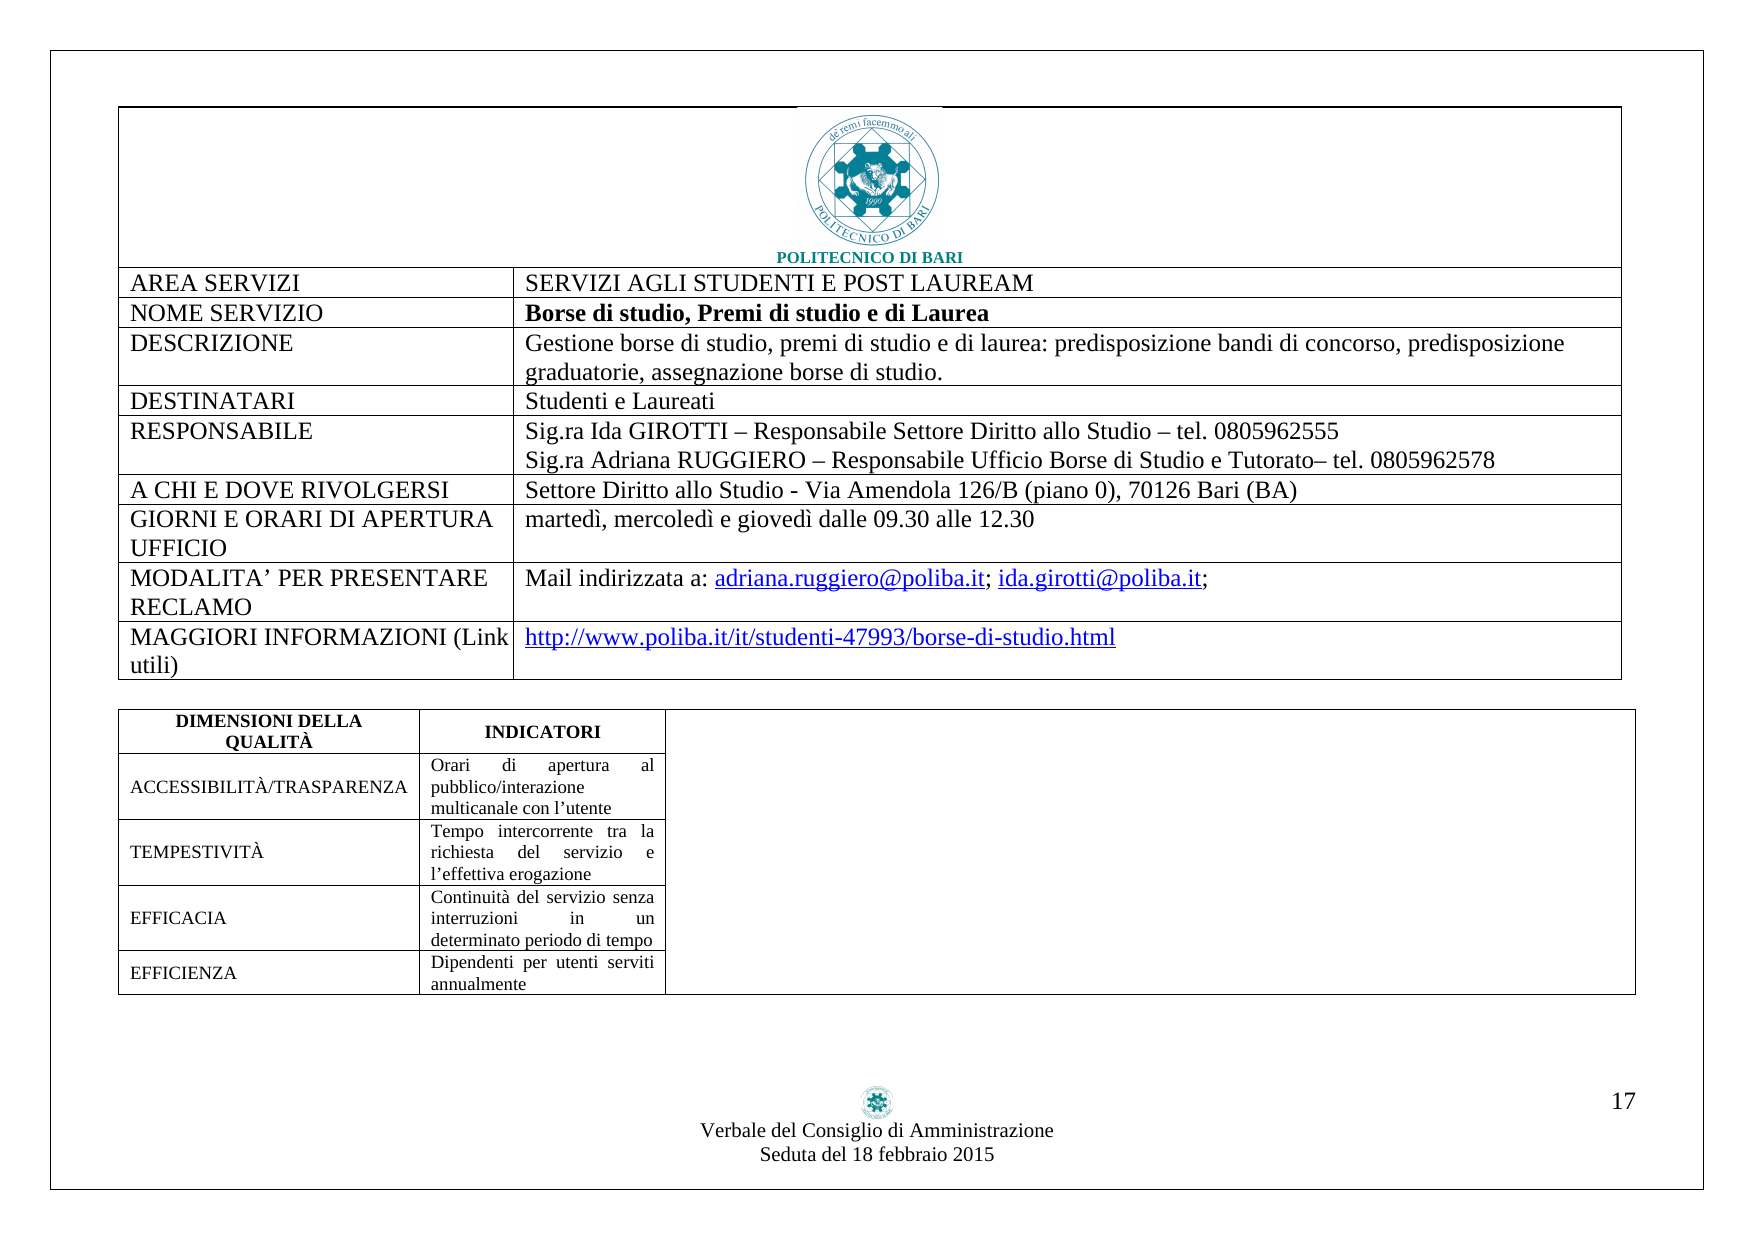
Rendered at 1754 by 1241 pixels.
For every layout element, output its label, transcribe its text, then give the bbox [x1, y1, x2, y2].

table_cell DESCRIZIONE [119, 328, 513, 385]
table_cell DESTINATARI [119, 386, 513, 415]
table_cell TEMPESTIVITÀ [119, 820, 419, 884]
picture [861, 1086, 893, 1119]
table_cell ACCESSIBILITÀ/TRASPARENZA [119, 754, 419, 819]
table_cell MODALITA’ PER PRESENTARE RECLAMO [119, 563, 513, 621]
table_cell GIORNI E ORARI DI APERTURA UFFICIO [119, 505, 513, 562]
table_header POLITECNICO DI BARI [119, 108, 1621, 267]
table_cell A CHI E DOVE RIVOLGERSI [119, 475, 513, 503]
table_cell Dipendenti per utenti serviti annualmente [420, 951, 665, 994]
table_cell martedì, mercoledì e giovedì dalle 09.30 alle 12.30 [514, 505, 1621, 562]
table_header INDICATORI [420, 710, 665, 753]
table_cell Sig.ra Ida GIROTTI – Responsabile Settore Diritto allo Studio – tel. 0805962555 Sig.ra Adriana RUGGIERO – Responsabile Ufficio Borse di Studio e Tutorato– tel. 0805962578 [514, 416, 1621, 474]
table_cell Studenti e Laureati [514, 386, 1621, 415]
table_cell EFFICACIA [119, 886, 419, 950]
table_cell AREA SERVIZI [119, 268, 513, 297]
table_cell Orari di apertura al pubblico/interazione multicanale con l’utente [420, 754, 665, 819]
picture [797, 107, 943, 248]
table_header [666, 710, 1635, 994]
table_cell Gestione borse di studio, premi di studio e di laurea: predisposizione bandi di concorso, predisposizione graduatorie, assegnazione borse di studio. [514, 328, 1621, 385]
table_cell RESPONSABILE [119, 416, 513, 474]
table_cell Tempo intercorrente tra la richiesta del servizio e l’effettiva erogazione [420, 820, 665, 884]
table_cell Borse di studio, Premi di studio e di Laurea [514, 298, 1621, 327]
table_cell MAGGIORI INFORMAZIONI (Link utili) [119, 622, 513, 679]
table_cell Mail indirizzata a: adriana.ruggiero@poliba.it; ida.girotti@poliba.it; [514, 563, 1621, 621]
table_cell SERVIZI AGLI STUDENTI E POST LAUREAM [514, 268, 1621, 297]
table_cell http://www.poliba.it/it/studenti-47993/borse-di-studio.html [514, 622, 1621, 679]
table_cell Settore Diritto allo Studio - Via Amendola 126/B (piano 0), 70126 Bari (BA) [514, 475, 1621, 503]
table_cell EFFICIENZA [119, 951, 419, 994]
table_header DIMENSIONI DELLA QUALITÀ [119, 710, 419, 753]
table_cell NOME SERVIZIO [119, 298, 513, 327]
table_cell Continuità del servizio senza interruzioni in un determinato periodo di tempo [420, 886, 665, 950]
